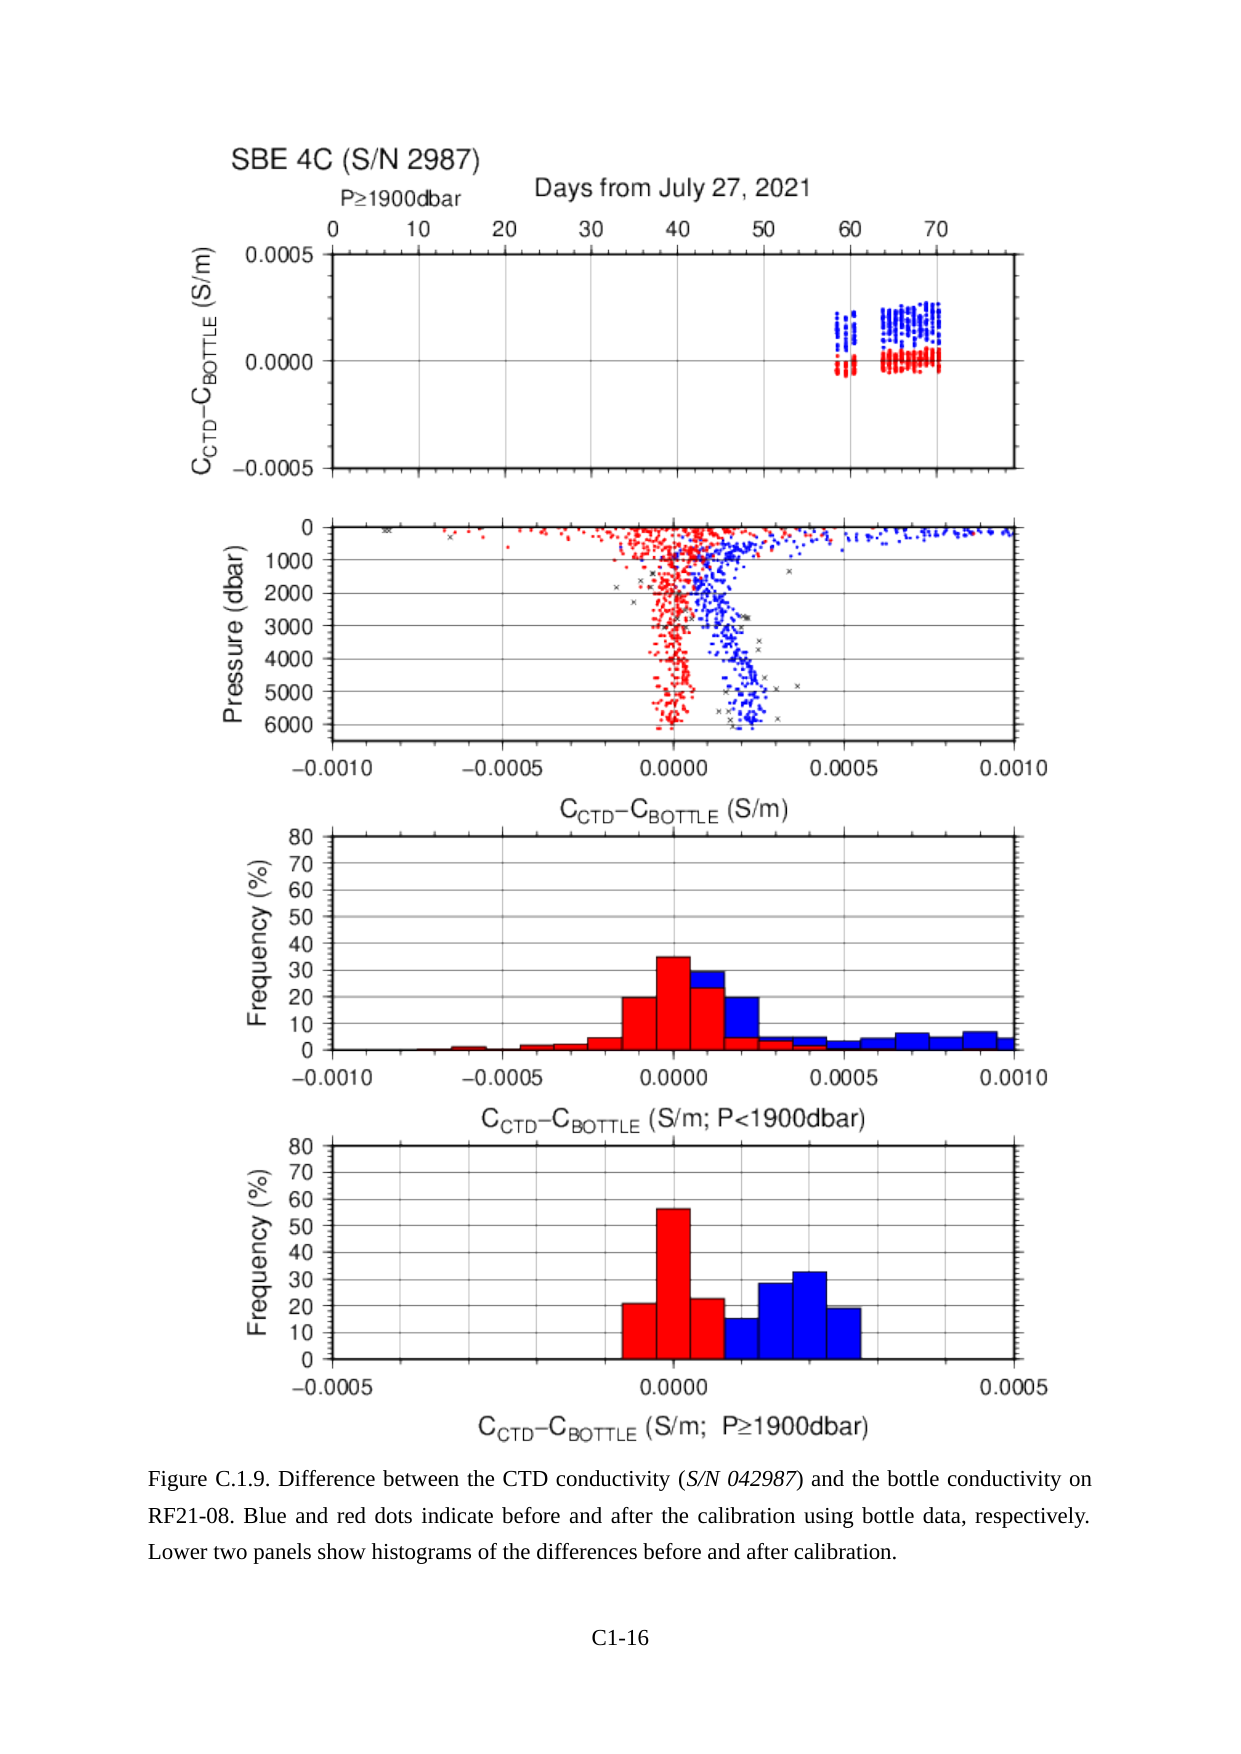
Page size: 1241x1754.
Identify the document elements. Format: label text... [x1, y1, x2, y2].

text Figure C.1.9. Difference between the CTD conductivity (S/N 042987) and the bottle conductivity on RF21-08. Blue and red dots indicate before and after the calibration using bottle data, respectively. Lower two panels show histograms of the differences before and after calibration. [148, 1460, 1092, 1570]
picture [191, 147, 1049, 1443]
